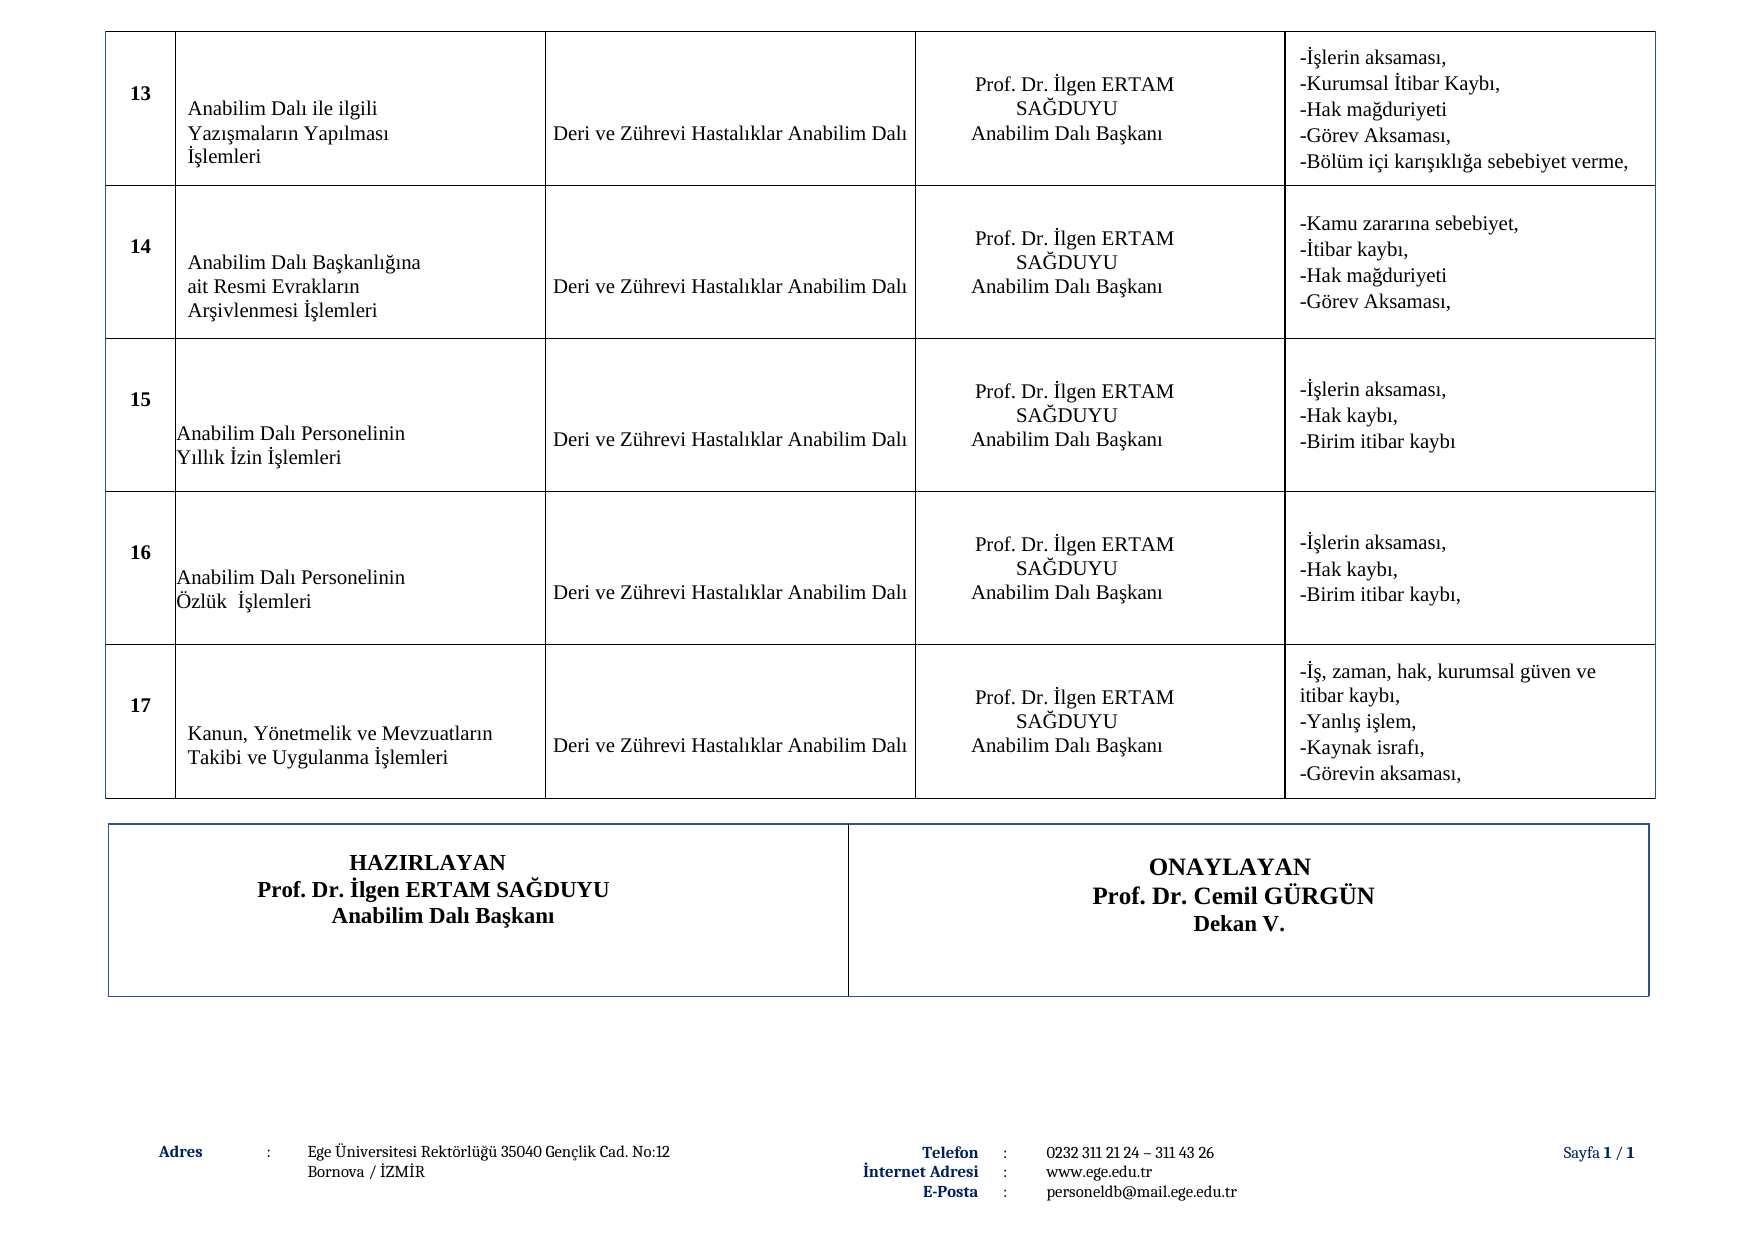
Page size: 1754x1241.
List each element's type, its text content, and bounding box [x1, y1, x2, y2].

text 0232 311 21 24 – 311 43 26 [1046, 1143, 1251, 1163]
subtitle E-Posta : [793, 1182, 1007, 1201]
table_cell 16 [106, 492, 175, 644]
table_cell -İşlerin aksaması, -Hak kaybı, -Birim itibar kaybı [1286, 339, 1655, 491]
table_cell Deri ve Zührevi Hastalıklar Anabilim Dalı [546, 339, 915, 491]
table_cell Deri ve Zührevi Hastalıklar Anabilim Dalı [546, 645, 915, 797]
table_cell -İşlerin aksaması, -Hak kaybı, -Birim itibar kaybı, [1286, 492, 1655, 644]
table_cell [546, 32, 915, 184]
table_cell Prof. Dr. İlgen ERTAM SAĞDUYU Anabilim Dalı Başkanı [916, 492, 1284, 644]
text Sayfa 1 / 1 [1563, 1143, 1671, 1163]
table_cell Kanun, Yönetmelik ve Mevzuatların Takibi ve Uygulanma İşlemleri [176, 645, 545, 797]
text İnternet Adresi : [793, 1163, 1007, 1182]
table_cell Prof. Dr. İlgen ERTAM SAĞDUYU Anabilim Dalı Başkanı [916, 645, 1284, 797]
table_cell -İşlerin aksaması, -Kurumsal İtibar Kaybı, -Hak mağduriyeti -Görev Aksaması, -Bölüm içi karışıklığa sebebiyet verme, [1286, 32, 1655, 184]
table_cell Anabilim Dalı Başkanlığına ait Resmi Evrakların Arşivlenmesi İşlemleri [176, 186, 545, 338]
text Adres : Ege Üniversitesi Rektörlüğü 35040 Gençlik Cad. No:12 Bornova / İZMİR [159, 1143, 693, 1181]
table_cell Prof. Dr. İlgen ERTAM SAĞDUYU Anabilim Dalı Başkanı [916, 339, 1284, 491]
table_cell -Kamu zararına sebebiyet, -İtibar kaybı, -Hak mağduriyeti -Görev Aksaması, [1286, 186, 1655, 338]
table_cell 14 [106, 186, 175, 338]
table_header ONAYLAYAN Prof. Dr. Cemil GÜRGÜN Dekan V. [849, 825, 1648, 996]
table_cell 15 [106, 339, 175, 491]
table_cell -İş, zaman, hak, kurumsal güven ve itibar kaybı, -Yanlış işlem, -Kaynak israfı, -Görevin aksaması, [1286, 645, 1655, 797]
table_cell Anabilim Dalı Personelinin Özlük İşlemleri [176, 492, 545, 644]
table_header HAZIRLAYAN Prof. Dr. İlgen ERTAM SAĞDUYU Anabilim Dalı Başkanı [109, 825, 848, 996]
table_cell Anabilim Dalı ile ilgili Yazışmaların Yapılması İşlemleri [176, 32, 545, 184]
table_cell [916, 32, 1284, 184]
subtitle Telefon : [793, 1143, 1007, 1163]
text www.ege.edu.tr personeldb@mail.ege.edu.tr [1046, 1163, 1249, 1201]
table_cell Deri ve Zührevi Hastalıklar Anabilim Dalı [546, 492, 915, 644]
table_cell Anabilim Dalı Personelinin Yıllık İzin İşlemleri [176, 339, 545, 491]
table_cell 17 [106, 645, 175, 797]
table_cell Deri ve Zührevi Hastalıklar Anabilim Dalı [546, 186, 915, 338]
table_cell 13 [106, 32, 175, 184]
table_cell Prof. Dr. İlgen ERTAM SAĞDUYU Anabilim Dalı Başkanı [916, 186, 1284, 338]
